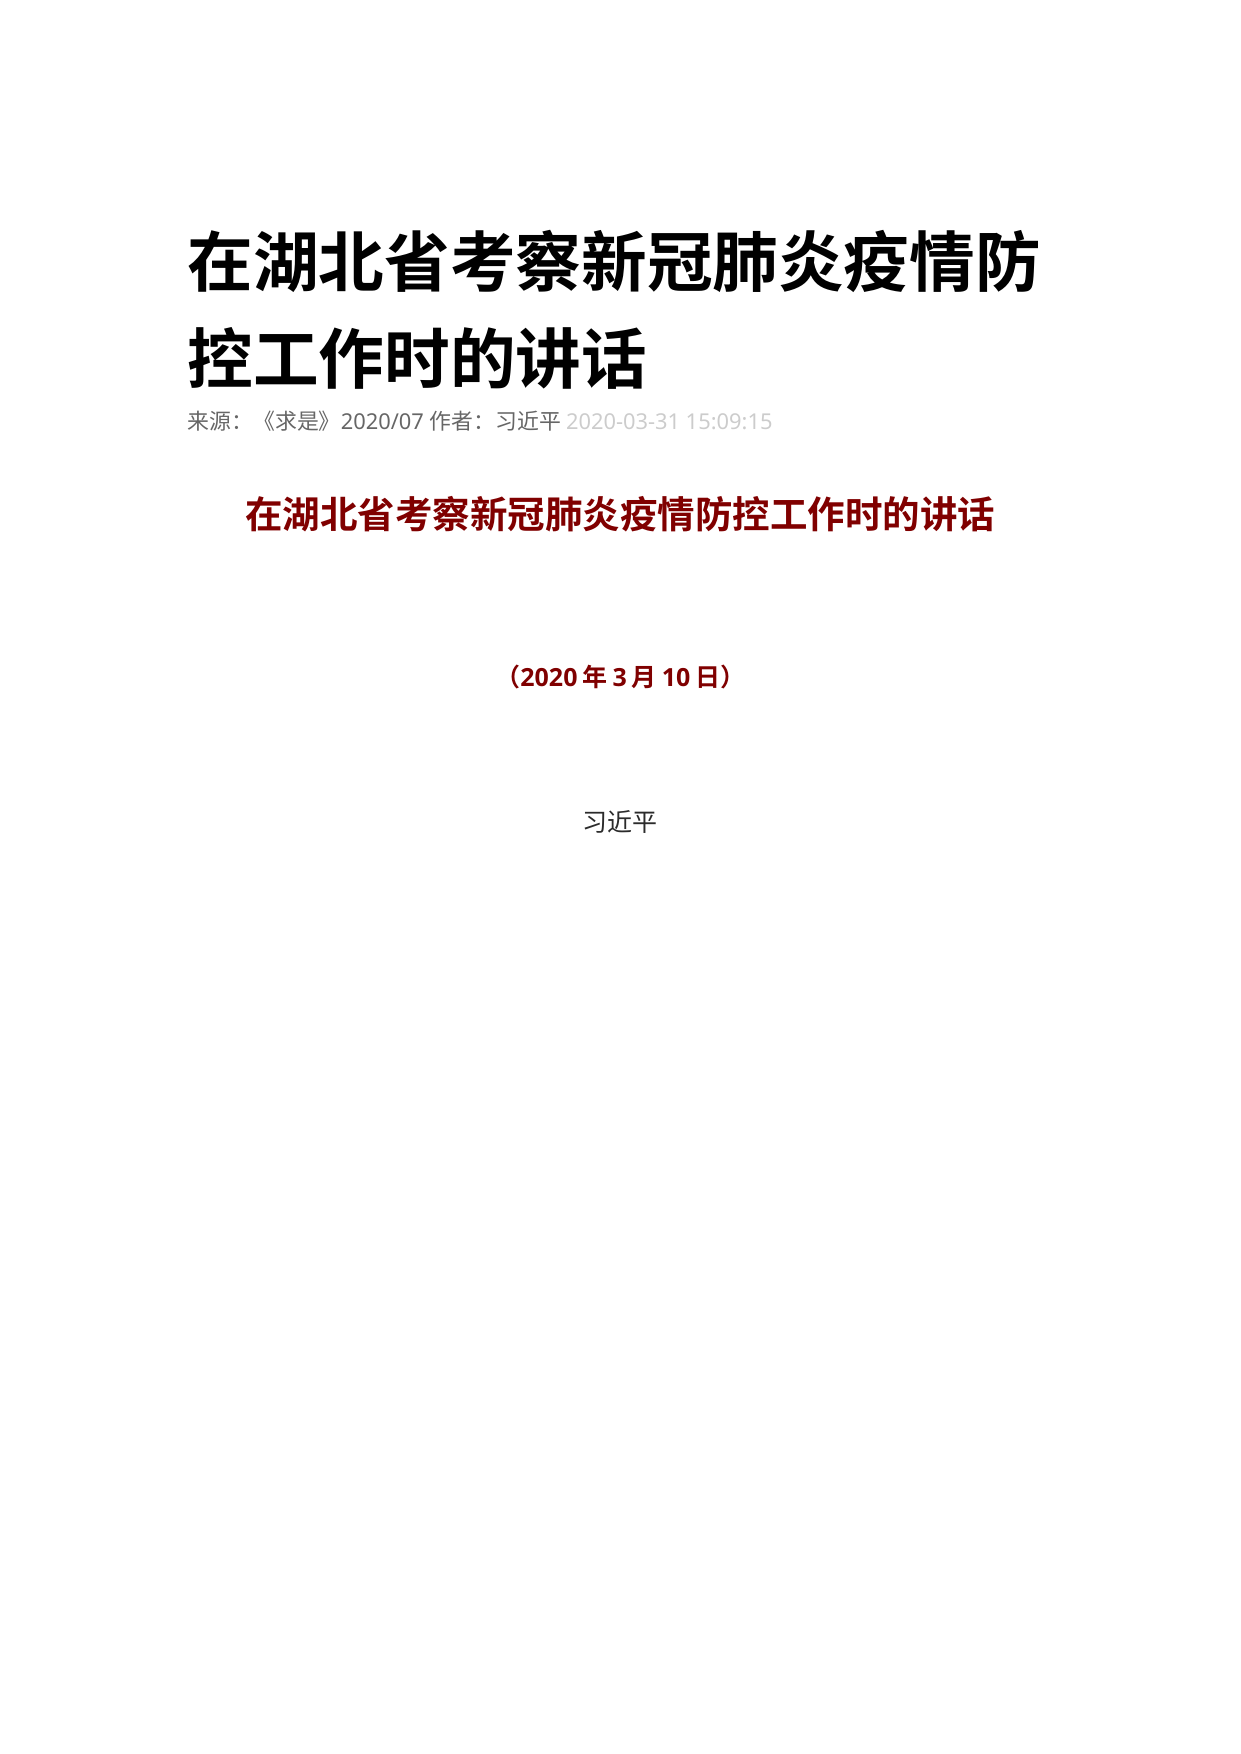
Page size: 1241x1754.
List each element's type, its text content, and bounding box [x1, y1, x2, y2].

text 习近平 [183, 788, 1057, 853]
text 来源：《求是》2020/07 作者：习近平 2020-03-31 15:09:15 [187, 404, 1053, 436]
text 在湖北省考察新冠肺炎疫情防控工作时的讲话 [183, 480, 1057, 545]
text 在湖北省考察新冠肺炎疫情防控工作时的讲话 [187, 209, 1053, 404]
text （2020年3月10日） [183, 643, 1057, 708]
